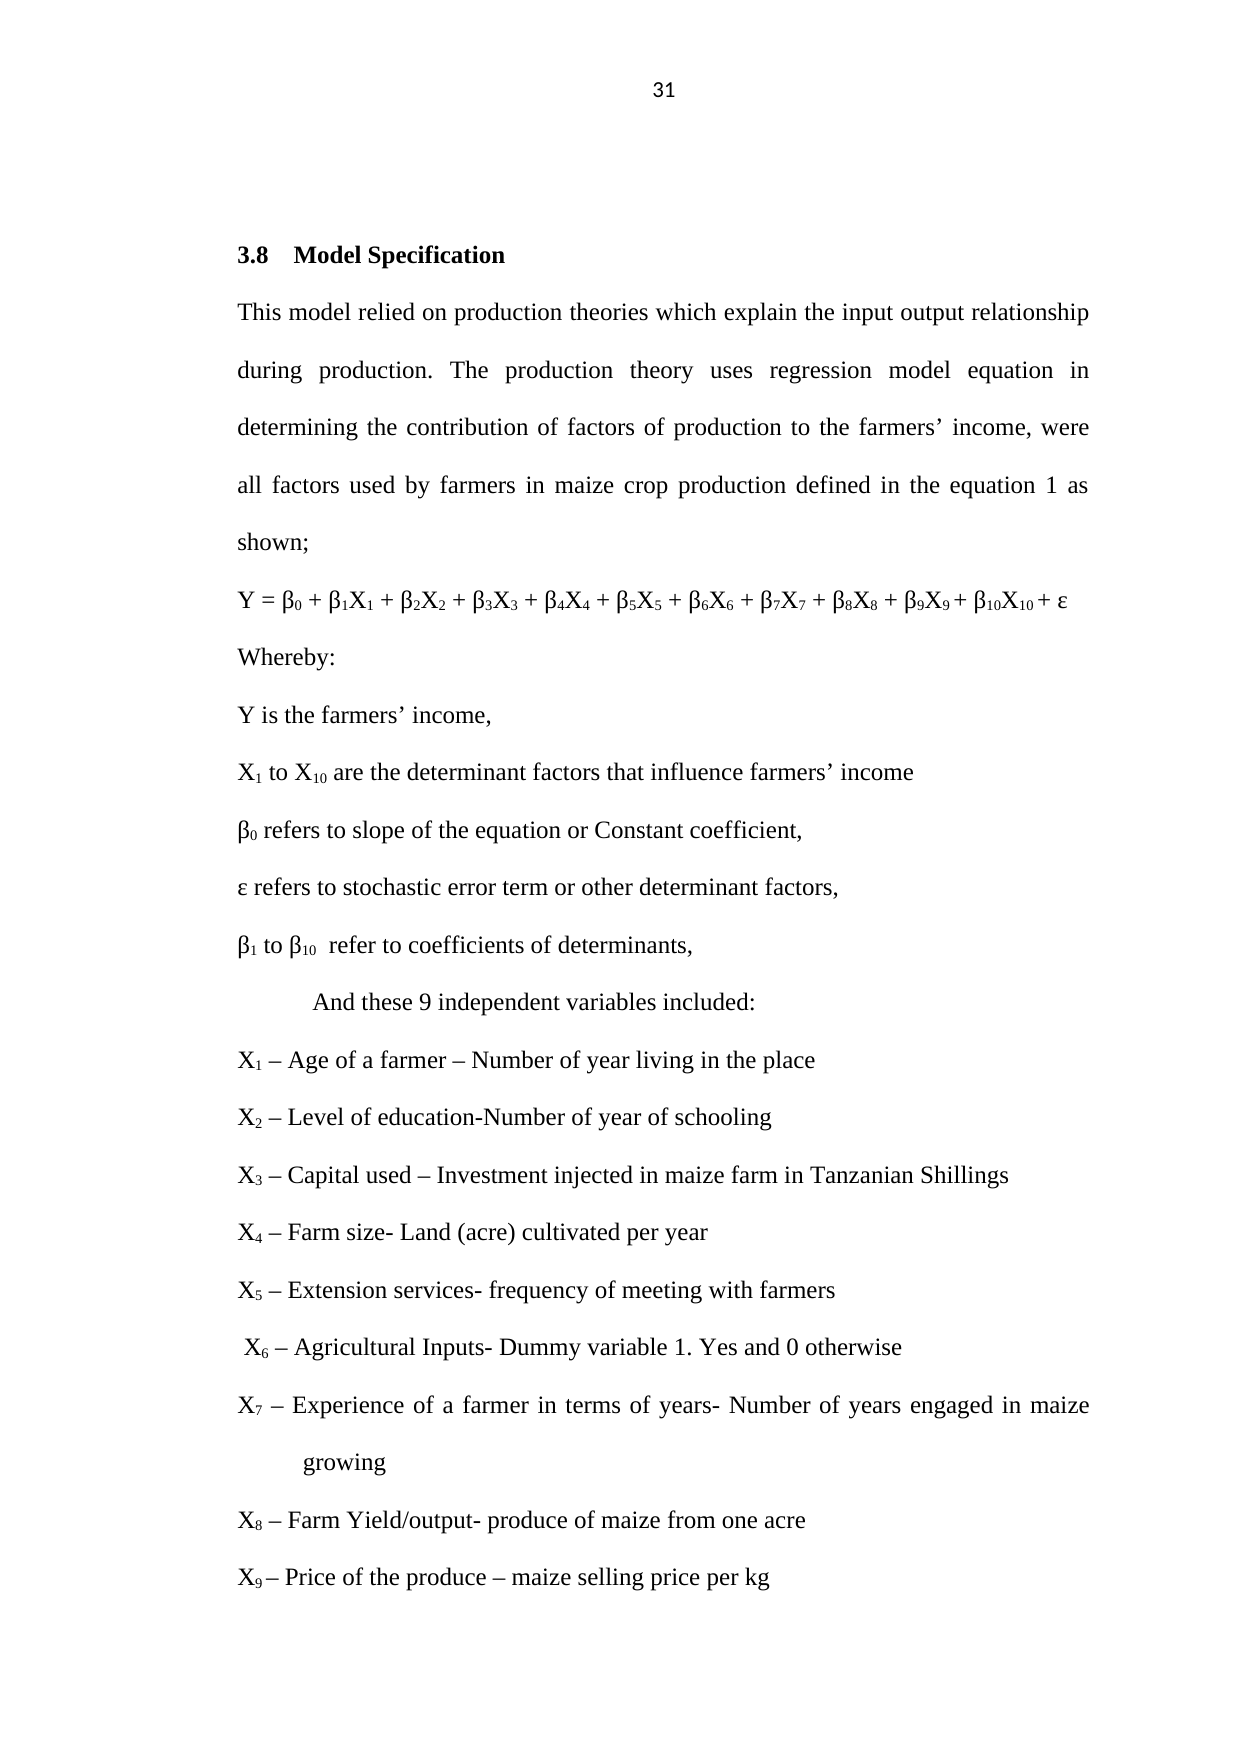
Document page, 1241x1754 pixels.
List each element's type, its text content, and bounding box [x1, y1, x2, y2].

text X2 – Level of education-Number of year of schooling [237, 1102, 1090, 1131]
text Whereby: [237, 642, 1090, 671]
text X5 – Extension services- frequency of meeting with farmers [237, 1275, 1090, 1304]
text X1 to X10 are the determinant factors that influence farmers’ income [237, 757, 1090, 786]
text X4 – Farm size- Land (acre) cultivated per year [237, 1217, 1090, 1246]
text X1 – Age of a farmer – Number of year living in the place [237, 1045, 1090, 1074]
text X6 – Agricultural Inputs- Dummy variable 1. Yes and 0 otherwise [237, 1332, 1090, 1361]
text X7 – Experience of a farmer in terms of years- Number of years engaged in maize growing [237, 1390, 1090, 1476]
text Y is the farmers’ income, [237, 700, 1090, 729]
text X3 – Capital used – Investment injected in maize farm in Tanzanian Shillings [237, 1160, 1090, 1189]
text β0 refers to slope of the equation or Constant coefficient, [237, 815, 1090, 844]
text This model relied on production theories which explain the input output relationship during production. The production theory uses regression model equation in determining the contribution of factors of production to the farmers’ income, were all factors used by farmers in maize crop production defined in the equation 1 as shown; [237, 297, 1090, 556]
text Y = β0 + β1X1 + β2X2 + β3X3 + β4X4 + β5X5 + β6X6 + β7X7 + β8X8 + β9X9 + β10X10 + ε [237, 585, 1090, 614]
text X9 – Price of the produce – maize selling price per kg [237, 1562, 1090, 1591]
text And these 9 independent variables included: [237, 987, 1090, 1016]
text β1 to β10 refer to coefficients of determinants, [237, 930, 1090, 959]
subtitle 3.8 Model Specification [237, 240, 1090, 269]
text ε refers to stochastic error term or other determinant factors, [237, 872, 1090, 901]
text X8 – Farm Yield/output- produce of maize from one acre [237, 1505, 1090, 1534]
